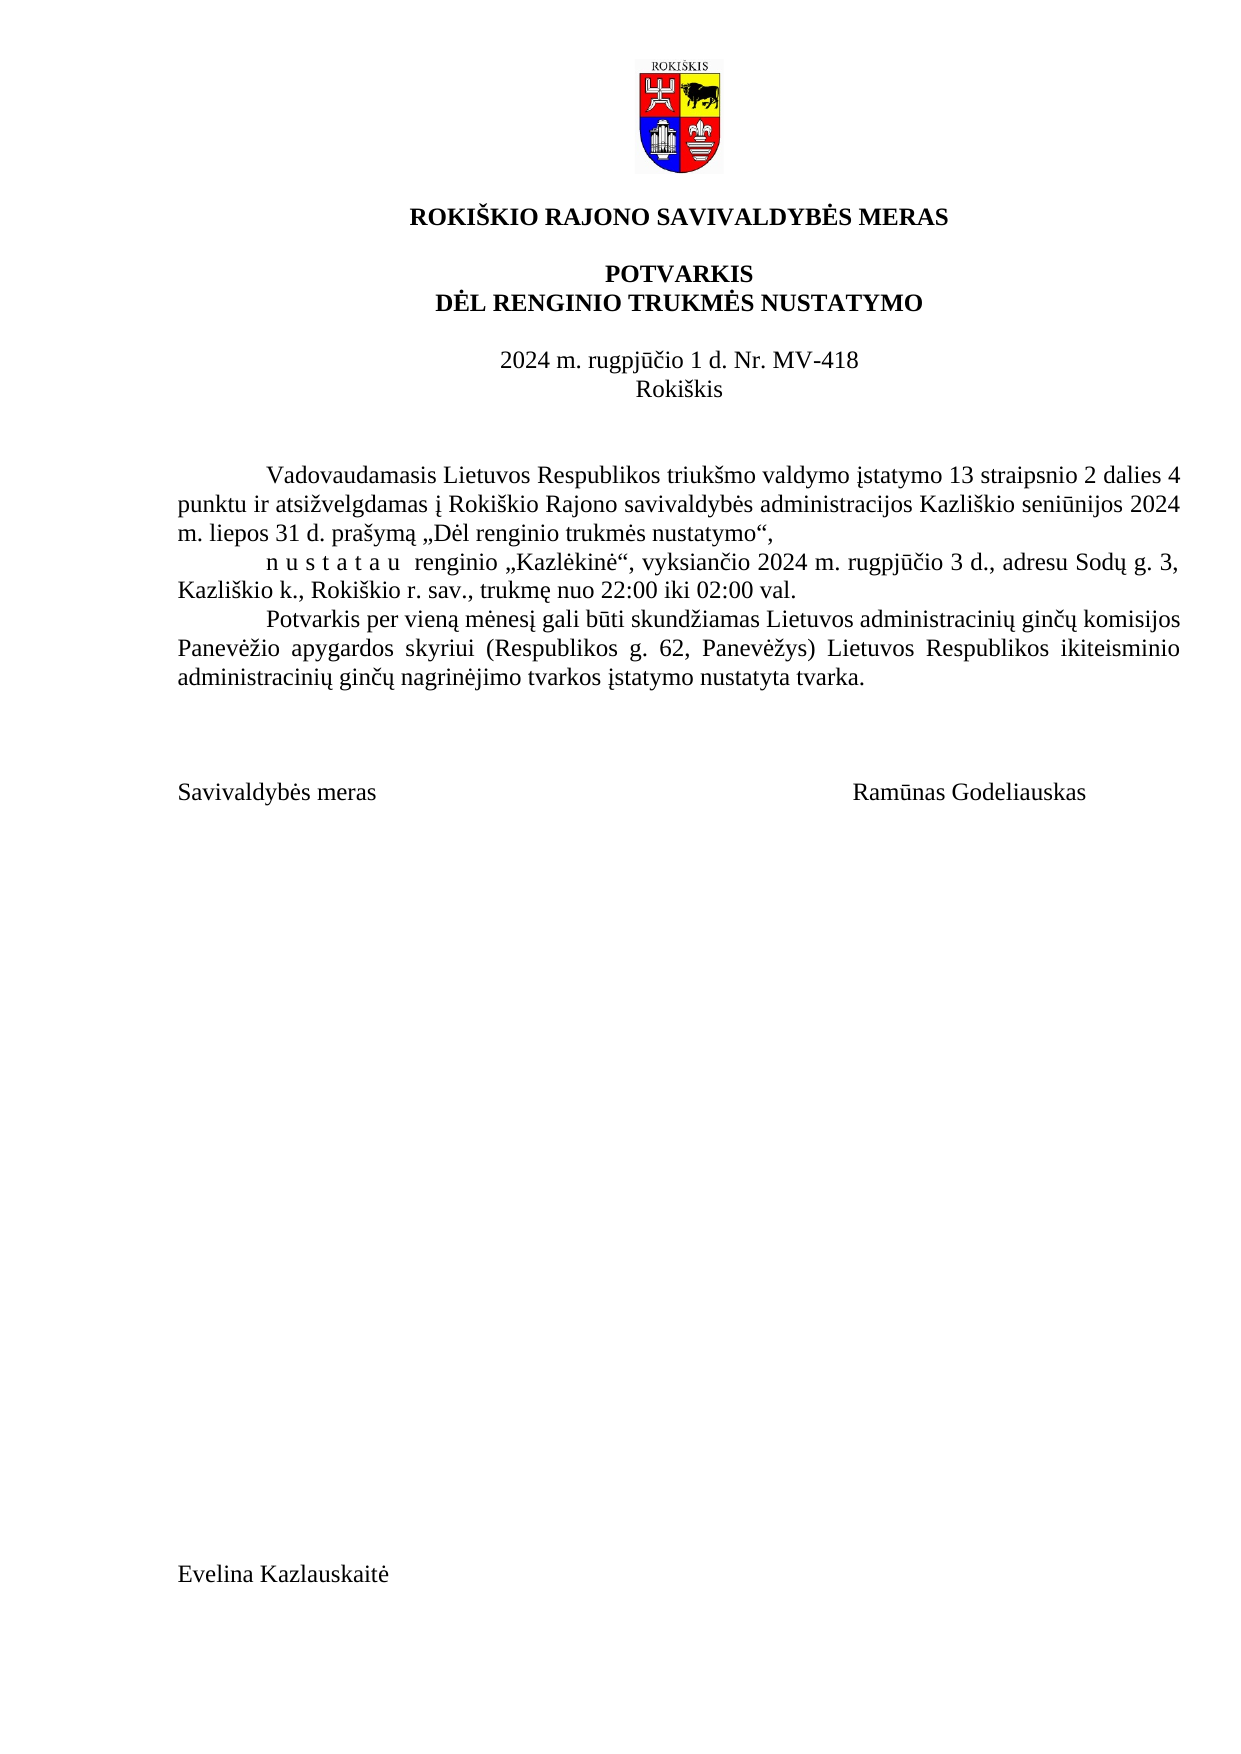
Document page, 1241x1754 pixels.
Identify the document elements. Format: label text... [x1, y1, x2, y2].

text Vadovaudamasis Lietuvos Respublikos triukšmo valdymo įstatymo 13 straipsnio 2 dalies 4 punktu ir atsižvelgdamas į Rokiškio Rajono savivaldybės administracijos Kazliškio seniūnijos 2024 m. liepos 31 d. prašymą „Dėl renginio trukmės nustatymo“, [177, 461, 1181, 547]
text ROKIŠKIO RAJONO SAVIVALDYBĖS MERAS [177, 202, 1181, 231]
text Evelina Kazlauskaitė [177, 1559, 1181, 1588]
picture [634, 59, 724, 174]
text n u s t a t a u renginio „Kazlėkinė“, vyksiančio 2024 m. rugpjūčio 3 d., adresu Sodų g. 3, Kazliškio k., Rokiškio r. sav., trukmę nuo 22:00 iki 02:00 val. [177, 547, 1181, 604]
text POTVARKIS [177, 259, 1181, 288]
text 2024 m. rugpjūčio 1 d. Nr. MV-418 [177, 346, 1181, 374]
text Potvarkis per vieną mėnesį gali būti skundžiamas Lietuvos administracinių ginčų komisijos Panevėžio apygardos skyriui (Respublikos g. 62, Panevėžys) Lietuvos Respublikos ikiteisminio administracinių ginčų nagrinėjimo tvarkos įstatymo nustatyta tvarka. [177, 604, 1181, 691]
text Rokiškis [177, 374, 1181, 403]
text DĖL RENGINIO TRUKMĖS NUSTATYMO [177, 288, 1181, 317]
text Savivaldybės meras Ramūnas Godeliauskas [177, 777, 1181, 806]
